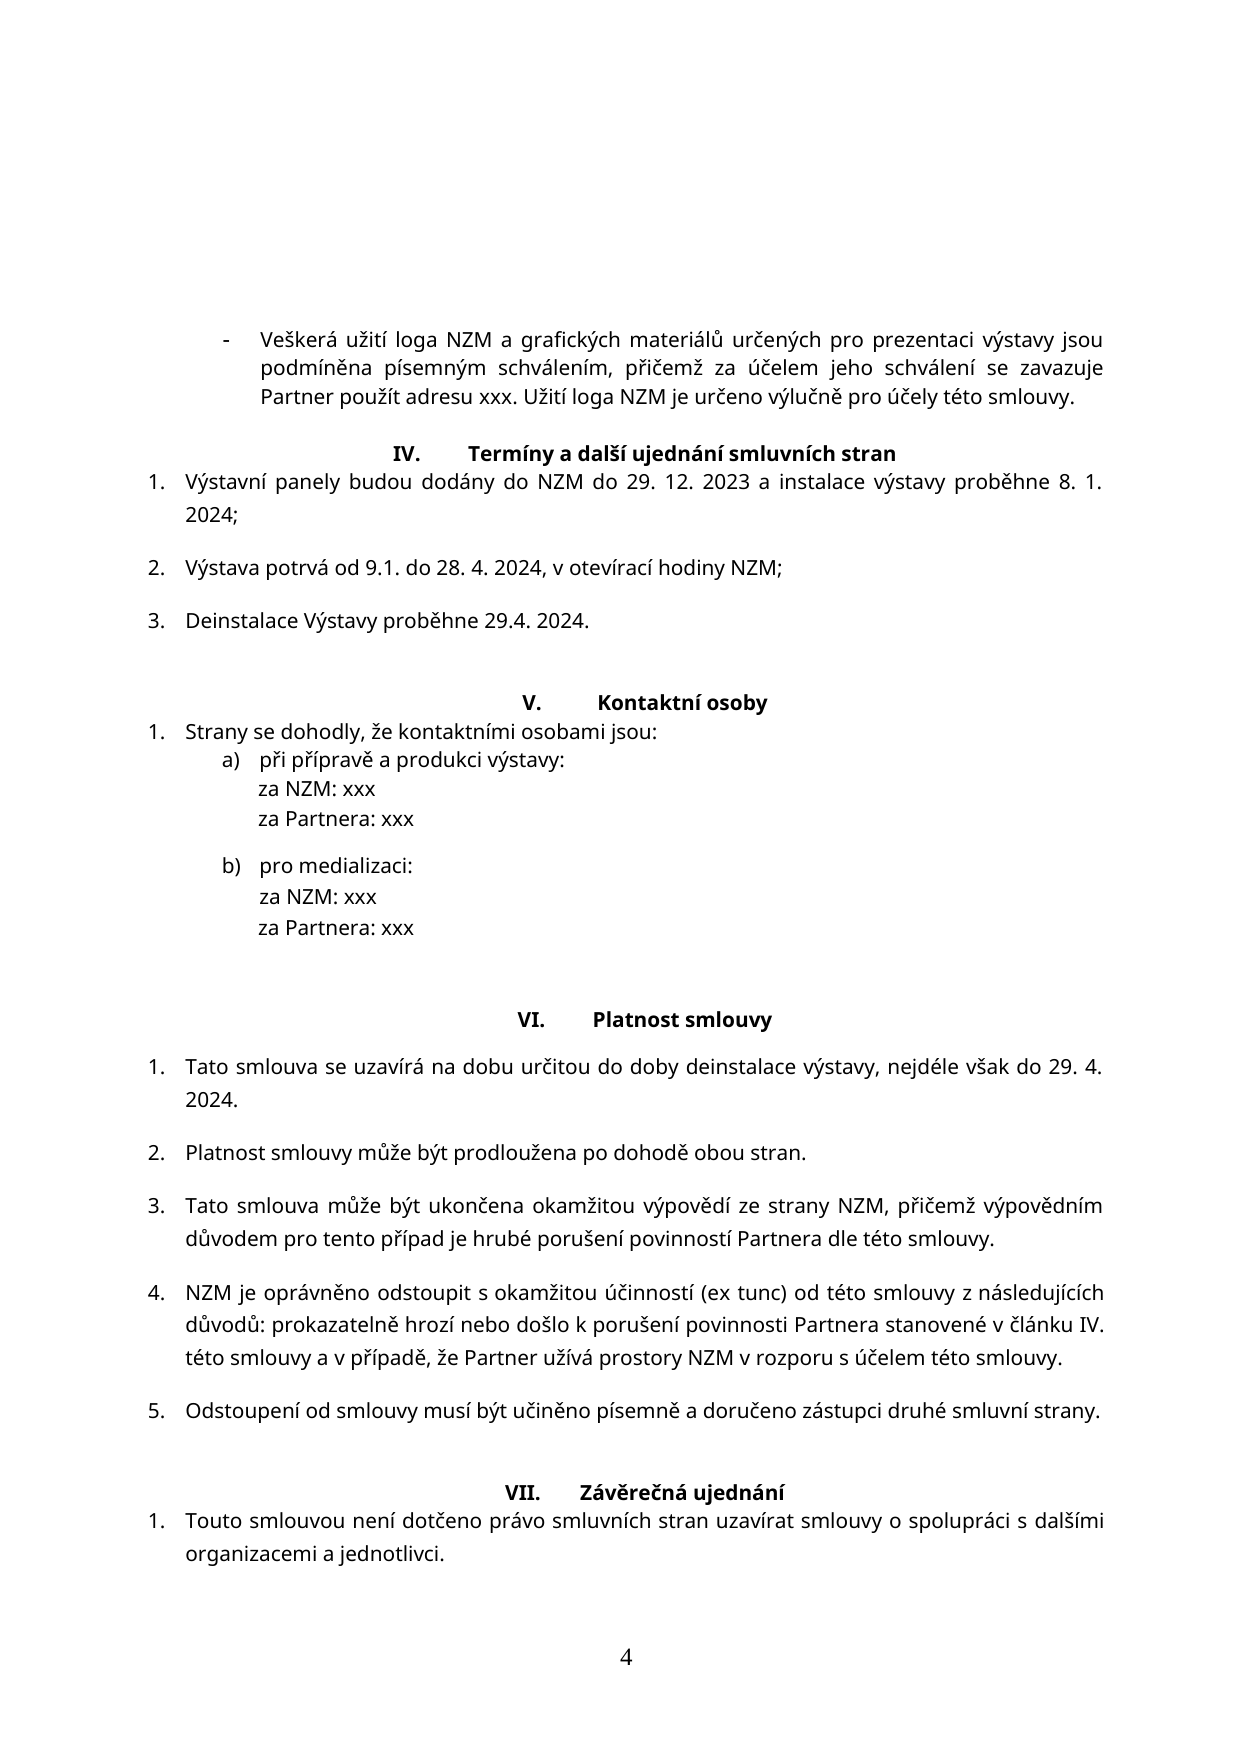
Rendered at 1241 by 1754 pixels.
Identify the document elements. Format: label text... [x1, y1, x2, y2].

list Platnost smlouvy [185, 1005, 1104, 1033]
list Tato smlouva může být ukončena okamžitou výpovědí ze strany NZM, přičemž výpovědním důvodem pro tento případ je hrubé porušení povinností Partnera dle této smlouvy. [148, 1192, 1104, 1253]
list Veškerá užití loga NZM a grafických materiálů určených pro prezentaci výstavy jsou podmíněna písemným schválením, přičemž za účelem jeho schválení se zavazuje Partner použít adresu xxx. Užití loga NZM je určeno výlučně pro účely této smlouvy. [223, 325, 1104, 410]
list Odstoupení od smlouvy musí být učiněno písemně a doručeno zástupci druhé smluvní strany. [148, 1396, 1104, 1425]
text za Partnera: xxx [222, 804, 1104, 833]
list Výstava potrvá od 9.1. do 28. 4. 2024, v otevírací hodiny NZM; [148, 553, 1104, 582]
list Platnost smlouvy může být prodloužena po dohodě obou stran. [148, 1138, 1104, 1167]
list Závěrečná ujednání [185, 1478, 1104, 1507]
list NZM je oprávněno odstoupit s okamžitou účinností (ex tunc) od této smlouvy z následujících důvodů: prokazatelně hrozí nebo došlo k porušení povinnosti Partnera stanovené v článku IV. této smlouvy a v případě, že Partner užívá prostory NZM v rozporu s účelem této smlouvy. [148, 1278, 1104, 1371]
list Termíny a další ujednání smluvních stran [185, 439, 1104, 467]
list při přípravě a produkci výstavy: [222, 745, 1104, 774]
list pro medializaci: za NZM: xxx [222, 852, 1104, 911]
list Deinstalace Výstavy proběhne 29.4. 2024. [148, 607, 1104, 635]
list Tato smlouva se uzavírá na dobu určitou do doby deinstalace výstavy, nejdéle však do 29. 4. 2024. [148, 1052, 1104, 1113]
list Výstavní panely budou dodány do NZM do 29. 12. 2023 a instalace výstavy proběhne 8. 1. 2024; [148, 467, 1104, 528]
list Strany se dohodly, že kontaktními osobami jsou: [148, 717, 1104, 745]
list za Partnera: xxx [258, 913, 1104, 941]
list Touto smlouvou není dotčeno právo smluvních stran uzavírat smlouvy o spolupráci s dalšími organizacemi a jednotlivci. [148, 1507, 1104, 1568]
text za NZM: xxx [222, 774, 1104, 802]
list Kontaktní osoby [185, 688, 1104, 717]
